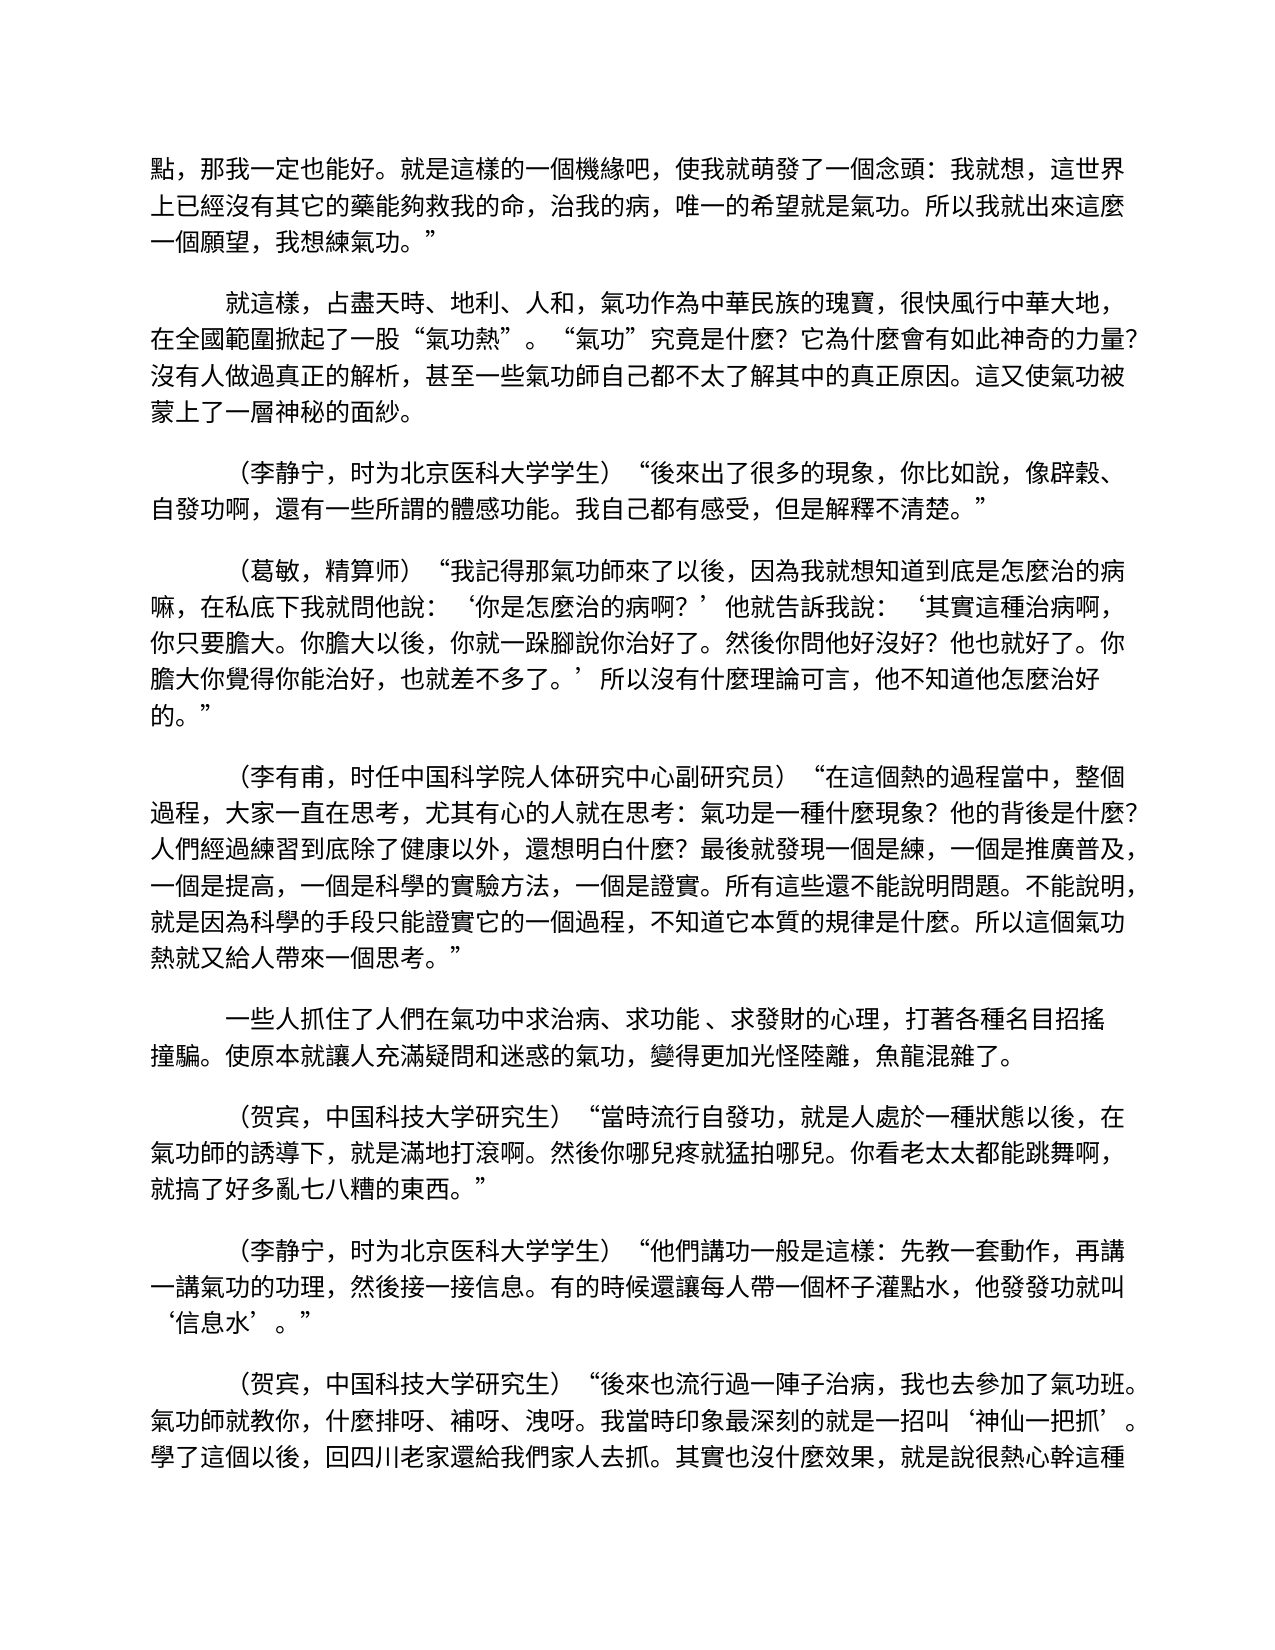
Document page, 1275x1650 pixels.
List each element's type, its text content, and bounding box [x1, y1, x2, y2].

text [150, 1365, 1125, 1474]
text （葛敏，精算师）“我記得那氣功師來了以後，因為我就想知道到底是怎麼治的病嘛，在私底下我就問他說：‘你是怎麼治的病啊？’他就告訴我說：‘其實這種治病啊，你只要膽大。你膽大以後，你就一跺腳說你治好了。然後你問他好沒好？他也就好了。你膽大你覺得你能治好，也就差不多了。’所以沒有什麼理論可言，他不知道他怎麼治好的。” [150, 551, 1125, 732]
text 就這樣，占盡天時、地利、人和，氣功作為中華民族的瑰寶，很快風行中華大地，在全國範圍掀起了一股“氣功熱”。“氣功”究竟是什麼？它為什麼會有如此神奇的力量？沒有人做過真正的解析，甚至一些氣功師自己都不太了解其中的真正原因。這又使氣功被蒙上了一層神秘的面紗。 [150, 284, 1125, 429]
text （李有甫，时任中国科学院人体研究中心副研究员）“在這個熱的過程當中，整個過程，大家一直在思考，尤其有心的人就在思考：氣功是一種什麼現象？他的背後是什麼？人們經過練習到底除了健康以外，還想明白什麼？最後就發現一個是練，一個是推廣普及，一個是提高，一個是科學的實驗方法，一個是證實。所有這些還不能說明問題。不能說明，就是因為科學的手段只能證實它的一個過程，不知道它本質的規律是什麼。所以這個氣功熱就又給人帶來一個思考。” [150, 757, 1125, 975]
text 一些人抓住了人們在氣功中求治病、求功能 、求發財的心理，打著各種名目招搖撞騙。使原本就讓人充滿疑問和迷惑的氣功，變得更加光怪陸離，魚龍混雜了。 [150, 1000, 1125, 1072]
text （贺宾，中国科技大学研究生）“當時流行自發功，就是人處於一種狀態以後，在氣功師的誘導下，就是滿地打滾啊。然後你哪兒疼就猛拍哪兒。你看老太太都能跳舞啊，就搞了好多亂七八糟的東西。” [150, 1097, 1125, 1206]
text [150, 150, 1125, 259]
text （李静宁，时为北京医科大学学生）“他們講功一般是這樣：先教一套動作，再講一講氣功的功理，然後接一接信息。有的時候還讓每人帶一個杯子灌點水，他發發功就叫‘信息水’。” [150, 1231, 1125, 1340]
text （李静宁，时为北京医科大学学生）“後來出了很多的現象，你比如說，像辟穀、自發功啊，還有一些所謂的體感功能。我自己都有感受，但是解釋不清楚。” [150, 454, 1125, 526]
